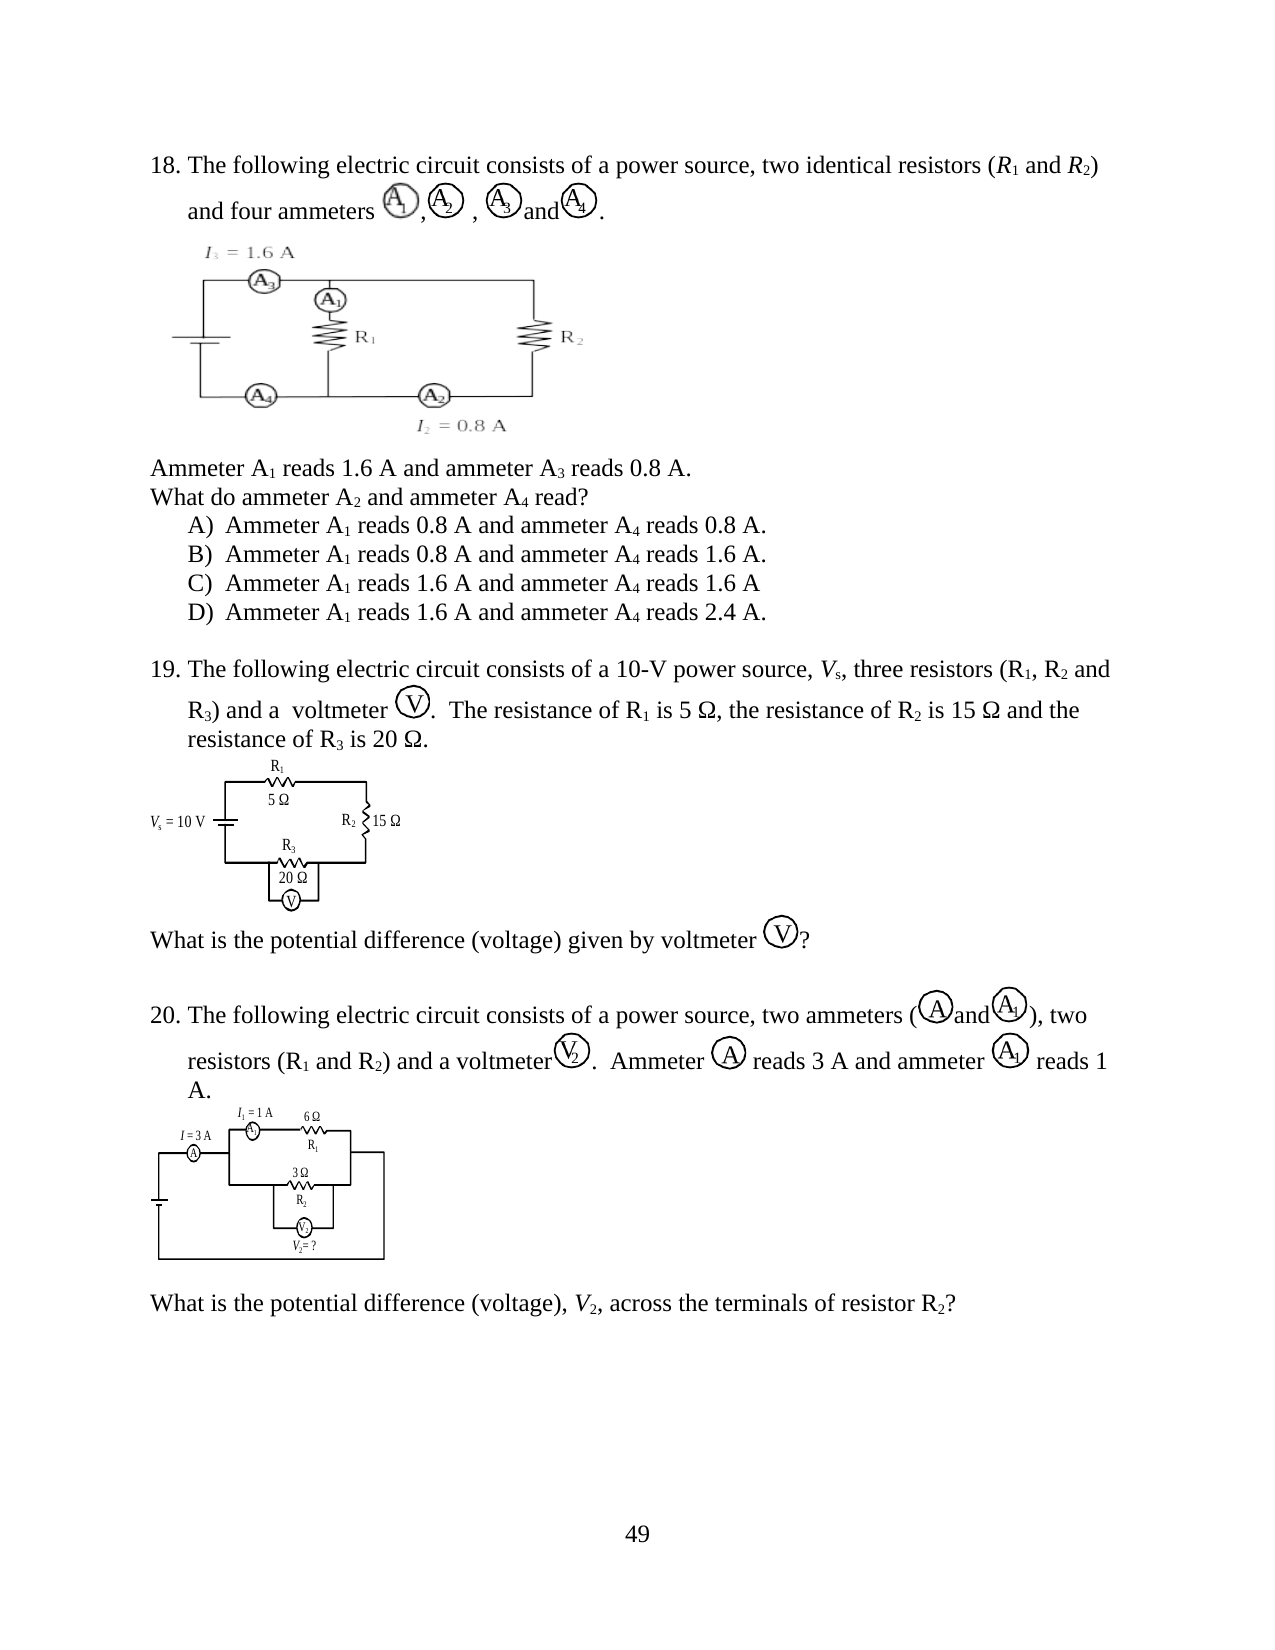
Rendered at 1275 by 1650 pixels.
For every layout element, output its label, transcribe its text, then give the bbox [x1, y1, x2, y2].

text What is the potential difference (voltage) given by voltmeter ? [150, 912, 1125, 954]
list The following electric circuit consists of a 10-V power source, Vs, three resistors (R1, R2 and R3) and a voltmeter . The resistance of R1 is 5 Ω, the resistance of R2 is 15 Ω and the resistance of R3 is 20 Ω. [150, 654, 1125, 753]
list Ammeter A1 reads 1.6 A and ammeter A4 reads 2.4 A. [187, 597, 1125, 625]
list Ammeter A1 reads 0.8 A and ammeter A4 reads 0.8 A. [187, 510, 1125, 539]
list Ammeter A1 reads 1.6 A and ammeter A4 reads 1.6 A [187, 568, 1125, 597]
list Ammeter A1 reads 0.8 A and ammeter A4 reads 1.6 A. [187, 539, 1125, 568]
text What do ammeter A2 and ammeter A4 read? [150, 482, 1125, 510]
list The following electric circuit consists of a power source, two identical resistors (R1 and R2) and four ammeters , , and. [150, 150, 1125, 225]
text What is the potential difference (voltage), V2, across the terminals of resistor R2? [150, 1288, 1125, 1317]
list The following electric circuit consists of a power source, two ammeters (and), two resistors (R1 and R2) and a voltmeter. Ammeter reads 3 A and ammeter reads 1 A. [150, 983, 1125, 1103]
text Ammeter A1 reads 1.6 A and ammeter A3 reads 0.8 A. [150, 453, 1125, 482]
